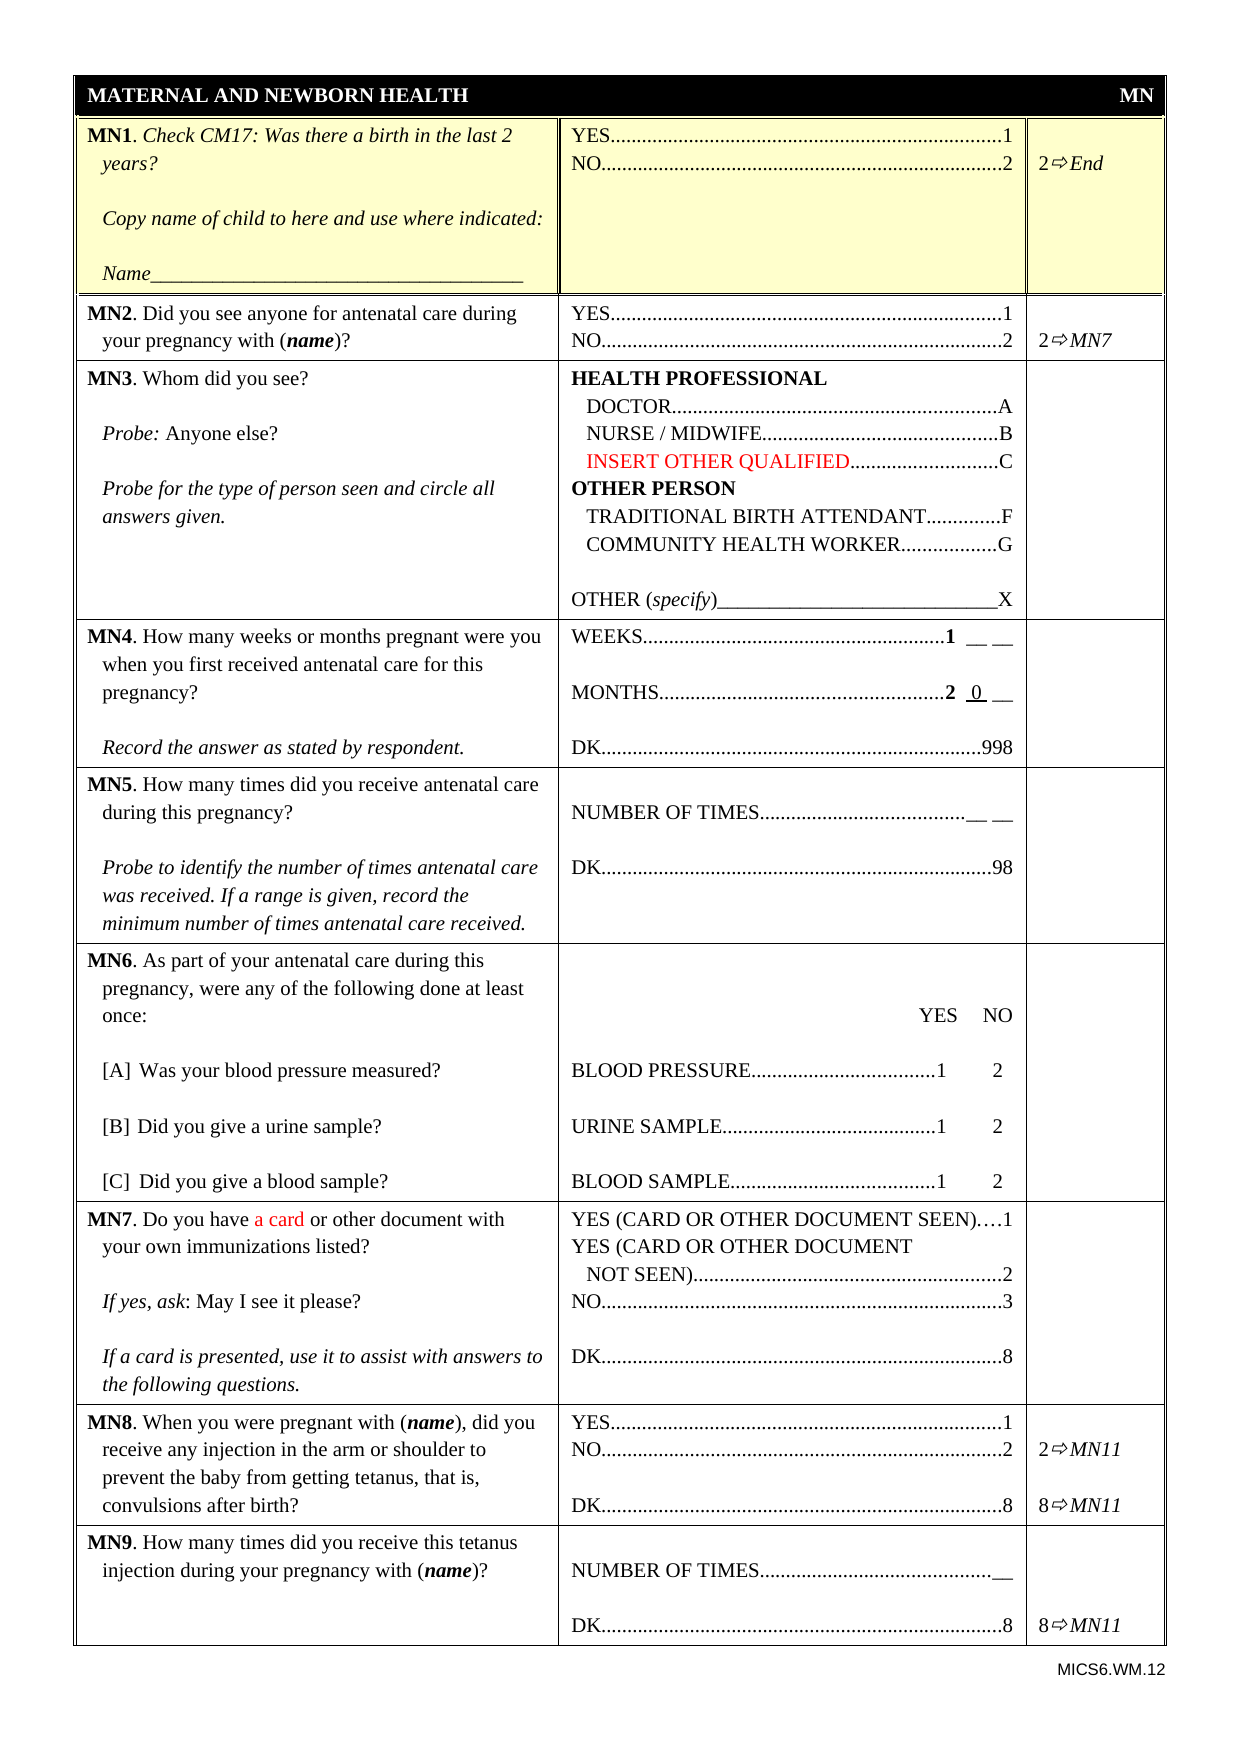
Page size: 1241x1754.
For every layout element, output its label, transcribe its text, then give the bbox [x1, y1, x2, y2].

table_cell Yes 1 No 2 [561, 119, 1025, 293]
table_cell Health professional Doctor A Nurse / Midwife B Insert other qualified C Other person Traditional birth attendant F Community health worker G Other (specify) X [559, 361, 1026, 619]
table_cell Yes No Blood pressure 1 2 Urine sample 1 2 Blood sample 1 2 [559, 944, 1026, 1201]
table_cell MN9. How many times did you receive this tetanus injection during your pregnancy with (name)? [77, 1526, 558, 1645]
table_cell [1027, 768, 1164, 942]
table_cell MN4. How many weeks or months pregnant were you when you first received antenatal care for this pregnancy? Record the answer as stated by respondent. [77, 620, 558, 767]
table_cell MN5. How many times did you receive antenatal care during this pregnancy? Probe to identify the number of times antenatal care was received. If a range is given, record the minimum number of times antenatal care received. [77, 768, 558, 942]
table_cell [1027, 620, 1164, 767]
table_cell 2MN11 8MN11 [1027, 1405, 1164, 1524]
table_cell Number of times __ DK 8 [559, 1526, 1026, 1645]
table_cell [1027, 361, 1164, 619]
table_cell MN1. Check CM17: Was there a birth in the last 2 years? Copy name of child to here and use where indicated: Name [75, 115, 559, 293]
table_cell [1027, 1202, 1164, 1404]
table_cell MN7. Do you have a card or other document with your own immunizations listed? If yes, ask: May I see it please? If a card is presented, use it to assist with answers to the following questions. [77, 1202, 558, 1404]
table_header MN [621, 78, 1164, 115]
table_cell MN2. Did you see anyone for antenatal care during your pregnancy with (name)? [75, 293, 558, 360]
table_cell 8MN11 [1027, 1526, 1164, 1645]
table_cell Yes (card or other document seen) 1 Yes (card or other document not seen) 2 No 3 DK 8 [559, 1202, 1026, 1404]
table_cell Yes 1 No 2 DK 8 [559, 1405, 1026, 1524]
table_cell MN3. Whom did you see? Probe: Anyone else? Probe for the type of person seen and circle all answers given. [77, 361, 558, 619]
table_cell Number of times __ __ DK 98 [559, 768, 1026, 942]
table_cell [1027, 944, 1164, 1201]
table_cell MN8. When you were pregnant with (name), did you receive any injection in the arm or shoulder to prevent the baby from getting tetanus, that is, convulsions after birth? [77, 1405, 558, 1524]
table_cell Yes 1 No 2 [559, 296, 1026, 360]
table_cell 2MN7 [1027, 293, 1165, 360]
table_cell MN6. As part of your antenatal care during this pregnancy, were any of the following done at least once: [A] Was your blood pressure measured? [B] Did you give a urine sample? [C] Did you give a blood sample? [77, 944, 558, 1201]
table_cell 2End [1026, 115, 1165, 293]
table_cell Weeks 1 __ __ Months 2 0 __ DK 998 [559, 620, 1026, 767]
table_header maternal and newborn health [77, 78, 621, 115]
